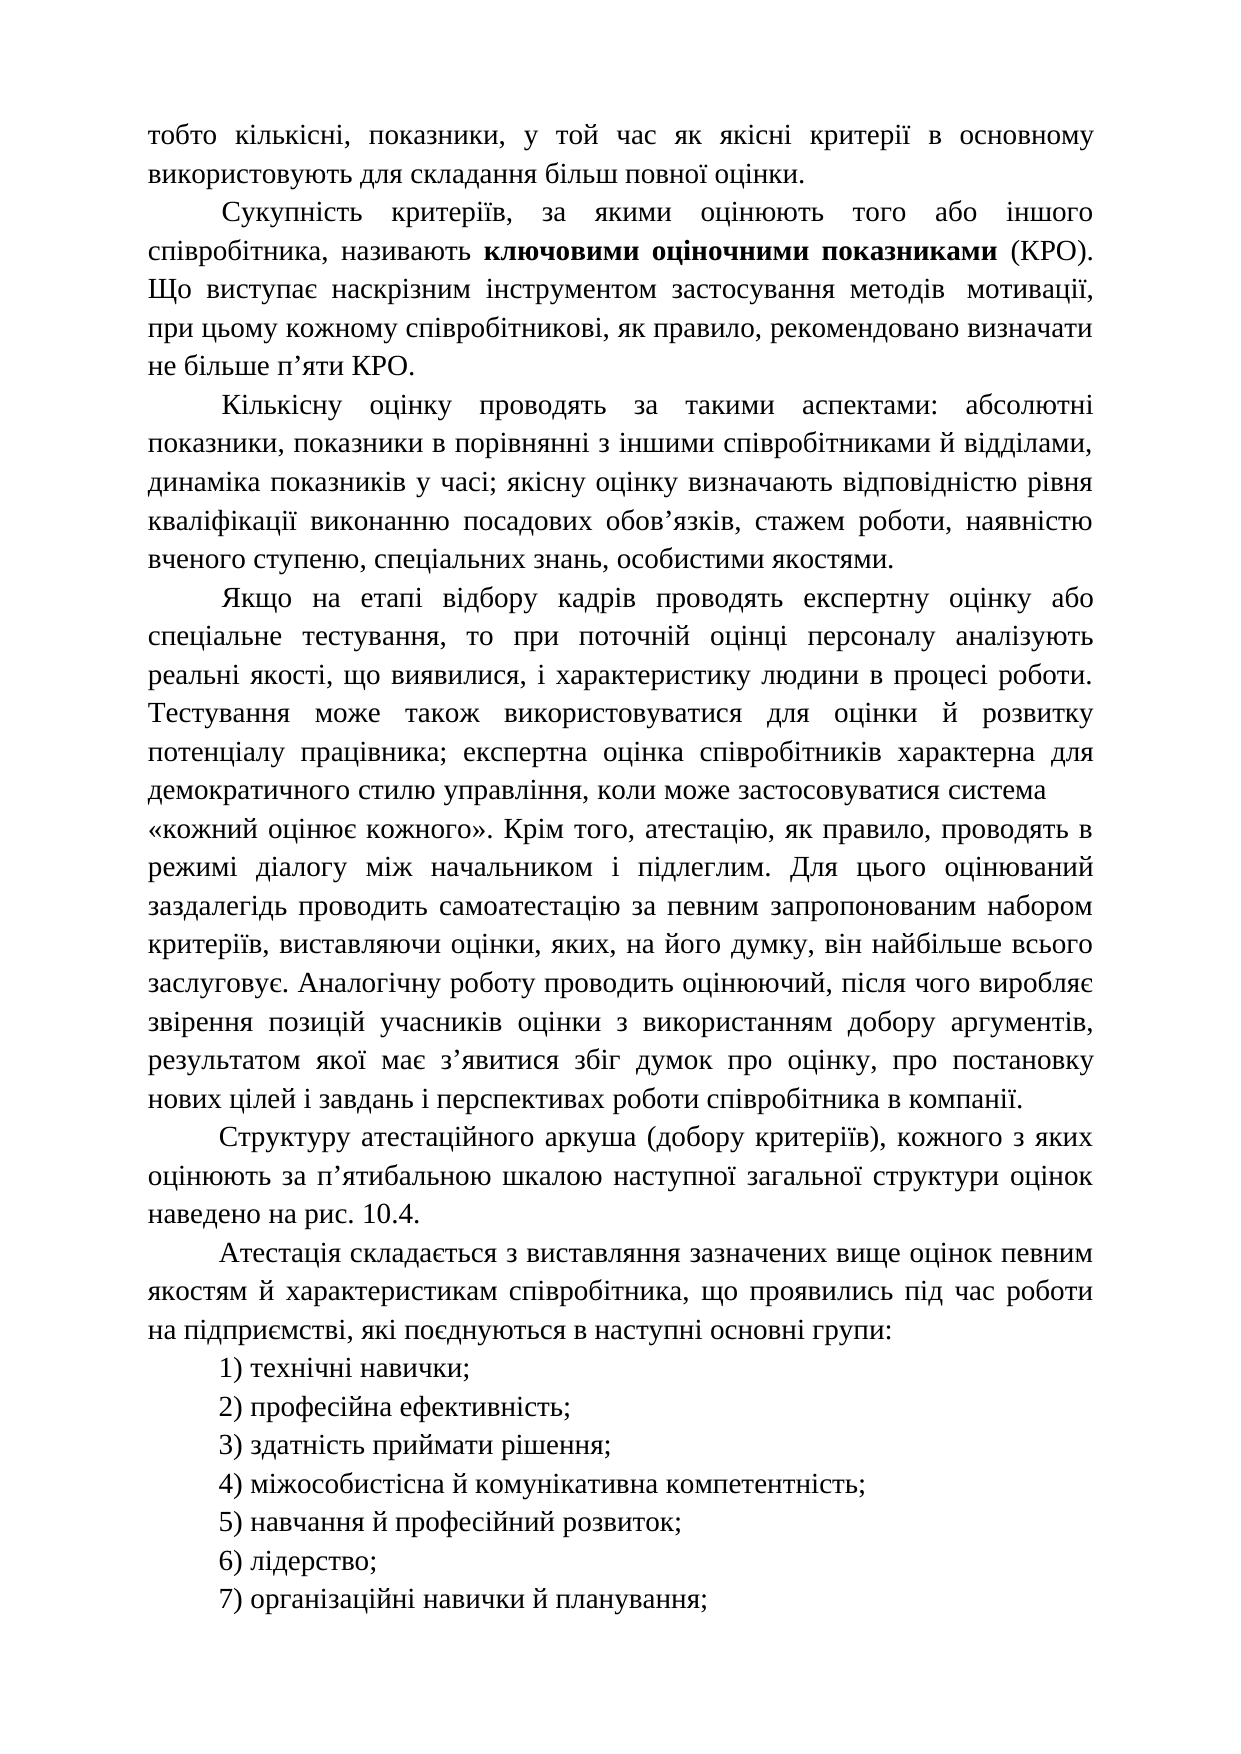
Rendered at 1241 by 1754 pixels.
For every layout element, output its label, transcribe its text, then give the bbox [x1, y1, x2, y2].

list здатність приймати рішення; [218, 1427, 1161, 1461]
list лідерство; [218, 1543, 1161, 1576]
text Кількісну оцінку проводять за такими аспектами: абсолютні показники, показники в порівнянні з іншими співробітниками й відділами, динаміка показників у часі; якісну оцінку визначають відповідністю рівня кваліфікації виконанню посадових обов’язків, стажем роботи, наявністю вченого ступеню, спеціальних знань, особистими якостями. [148, 387, 1094, 575]
text тобто кількісні, показники, у той час як якісні критерії в основному використовують для складання більш повної оцінки. [148, 117, 1094, 189]
list навчання й професійний розвиток; [218, 1504, 1161, 1538]
list професійна ефективність; [218, 1389, 1161, 1422]
text Атестація складається з виставляння зазначених вище оцінок певним якостям й характеристикам співробітника, що проявились під час роботи на підприємстві, які поєднуються в наступні основні групи: [148, 1235, 1094, 1346]
list організаційні навички й планування; [218, 1581, 1161, 1615]
text Сукупність критеріїв, за якими оцінюють того або іншого співробітника, називають ключовими оціночними показниками (КРО). Що виступає наскрізним інструментом застосування методів мотивації, при цьому кожному співробітникові, як правило, рекомендовано визначати не більше п’яти КРО. [148, 194, 1094, 382]
text «кожний оцінює кожного». Крім того, атестацію, як правило, проводять в режимі діалогу між начальником і підлеглим. Для цього оцінюваний заздалегідь проводить самоатестацію за певним запропонованим набором критеріїв, виставляючи оцінки, яких, на його думку, він найбільше всього заслуговує. Аналогічну роботу проводить оцінюючий, після чого виробляє звірення позицій учасників оцінки з використанням добору аргументів, результатом якої має з’явитися збіг думок про оцінку, про постановку нових цілей і завдань і перспективах роботи співробітника в компанії. [148, 811, 1094, 1114]
list міжособистісна й комунікативна компетентність; [218, 1466, 1161, 1499]
text Структуру атестаційного аркуша (добору критеріїв), кожного з яких оцінюють за п’ятибальною шкалою наступної загальної структури оцінок наведено на рис. 10.4. [148, 1119, 1093, 1230]
list технічні навички; [218, 1351, 1161, 1384]
text Якщо на етапі відбору кадрів проводять експертну оцінку або спеціальне тестування, то при поточній оцінці персоналу аналізують реальні якості, що виявилися, і характеристику людини в процесі роботи. Тестування може також використовуватися для оцінки й розвитку потенціалу працівника; експертна оцінка співробітників характерна для демократичного стилю управління, коли може застосовуватися система [148, 580, 1094, 806]
